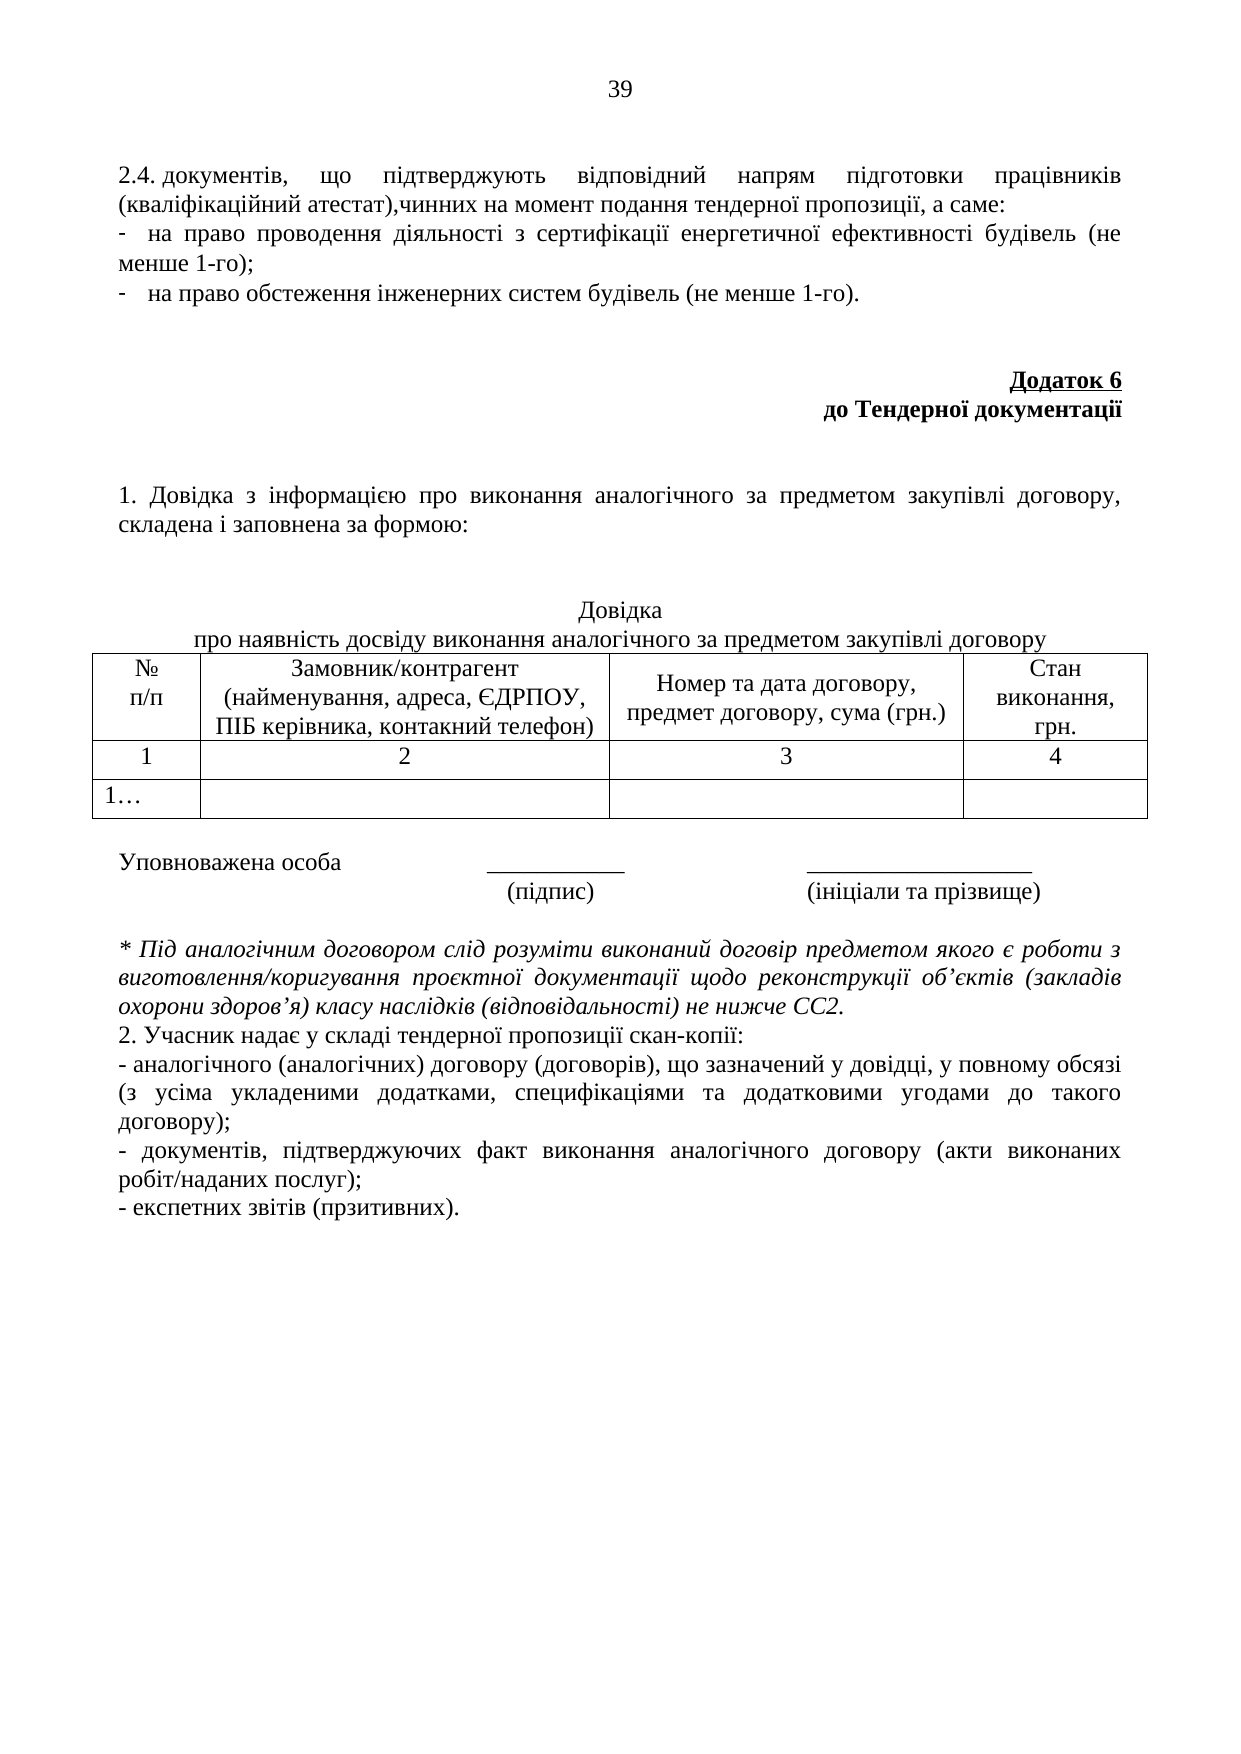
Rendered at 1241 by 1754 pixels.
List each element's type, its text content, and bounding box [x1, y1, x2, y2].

text Додаток 6 [118, 365, 1122, 394]
list на право проводення діяльності з сертифікації енергетичної ефективності будівель (не менше 1-го); [118, 218, 1122, 277]
list документів, що підтверджують відповідний напрям підготовки працівників (кваліфікаційний атестат),чинних на момент подання тендерної пропозиції, а саме: [118, 160, 1122, 218]
text - аналогічного (аналогічних) договору (договорів), що зазначений у довідці, у повному обсязі (з усіма укладеними додатками, специфікаціями та додатковими угодами до такого договору); [118, 1049, 1122, 1135]
table_cell 3 [610, 741, 963, 779]
table_header Номер та дата договору, предмет договору, сума (грн.) [610, 654, 963, 740]
table_cell 2 [201, 741, 609, 779]
table_header № п/п [93, 654, 200, 740]
table_cell [610, 780, 963, 818]
text - експетних звітів (прзитивних). [118, 1192, 1122, 1221]
text 1. Довідка з інформацією про виконання аналогічного за предметом закупівлі договору, складена і заповнена за формою: [118, 480, 1122, 537]
table_cell 4 [964, 741, 1147, 779]
text до Тендерної документації [118, 394, 1122, 422]
table_cell [201, 780, 609, 818]
text про наявність досвіду виконання аналогічного за предметом закупівлі договору [118, 624, 1122, 652]
text * Під аналогічним договором слід розуміти виконаний договір предметом якого є роботи з виготовлення/коригування проєктної документації щодо реконструкції об’єктів (закладів охорони здоров’я) класу наслідків (відповідальності) не нижче СС2. [118, 934, 1122, 1020]
table_cell 1… [93, 780, 200, 818]
table_cell 1 [93, 741, 200, 779]
text Довідка [118, 595, 1122, 624]
list на право обстеження інженерних систем будівель (не менше 1-го). [118, 277, 1122, 307]
text (підпис) (ініціали та прізвище) [118, 876, 1122, 905]
text Уповноважена особа ___________ __________________ [118, 847, 1122, 876]
table_header Замовник/контрагент (найменування, адреса, ЄДРПОУ, ПІБ керівника, контакний телефон) [201, 654, 609, 740]
text 2. Учасник надає у складі тендерної пропозиції скан-копії: [118, 1020, 1122, 1049]
table_cell [964, 780, 1147, 818]
text - документів, підтверджуючих факт виконання аналогічного договору (акти виконаних робіт/наданих послуг); [118, 1135, 1122, 1192]
table_header Стан виконання, грн. [964, 654, 1147, 740]
